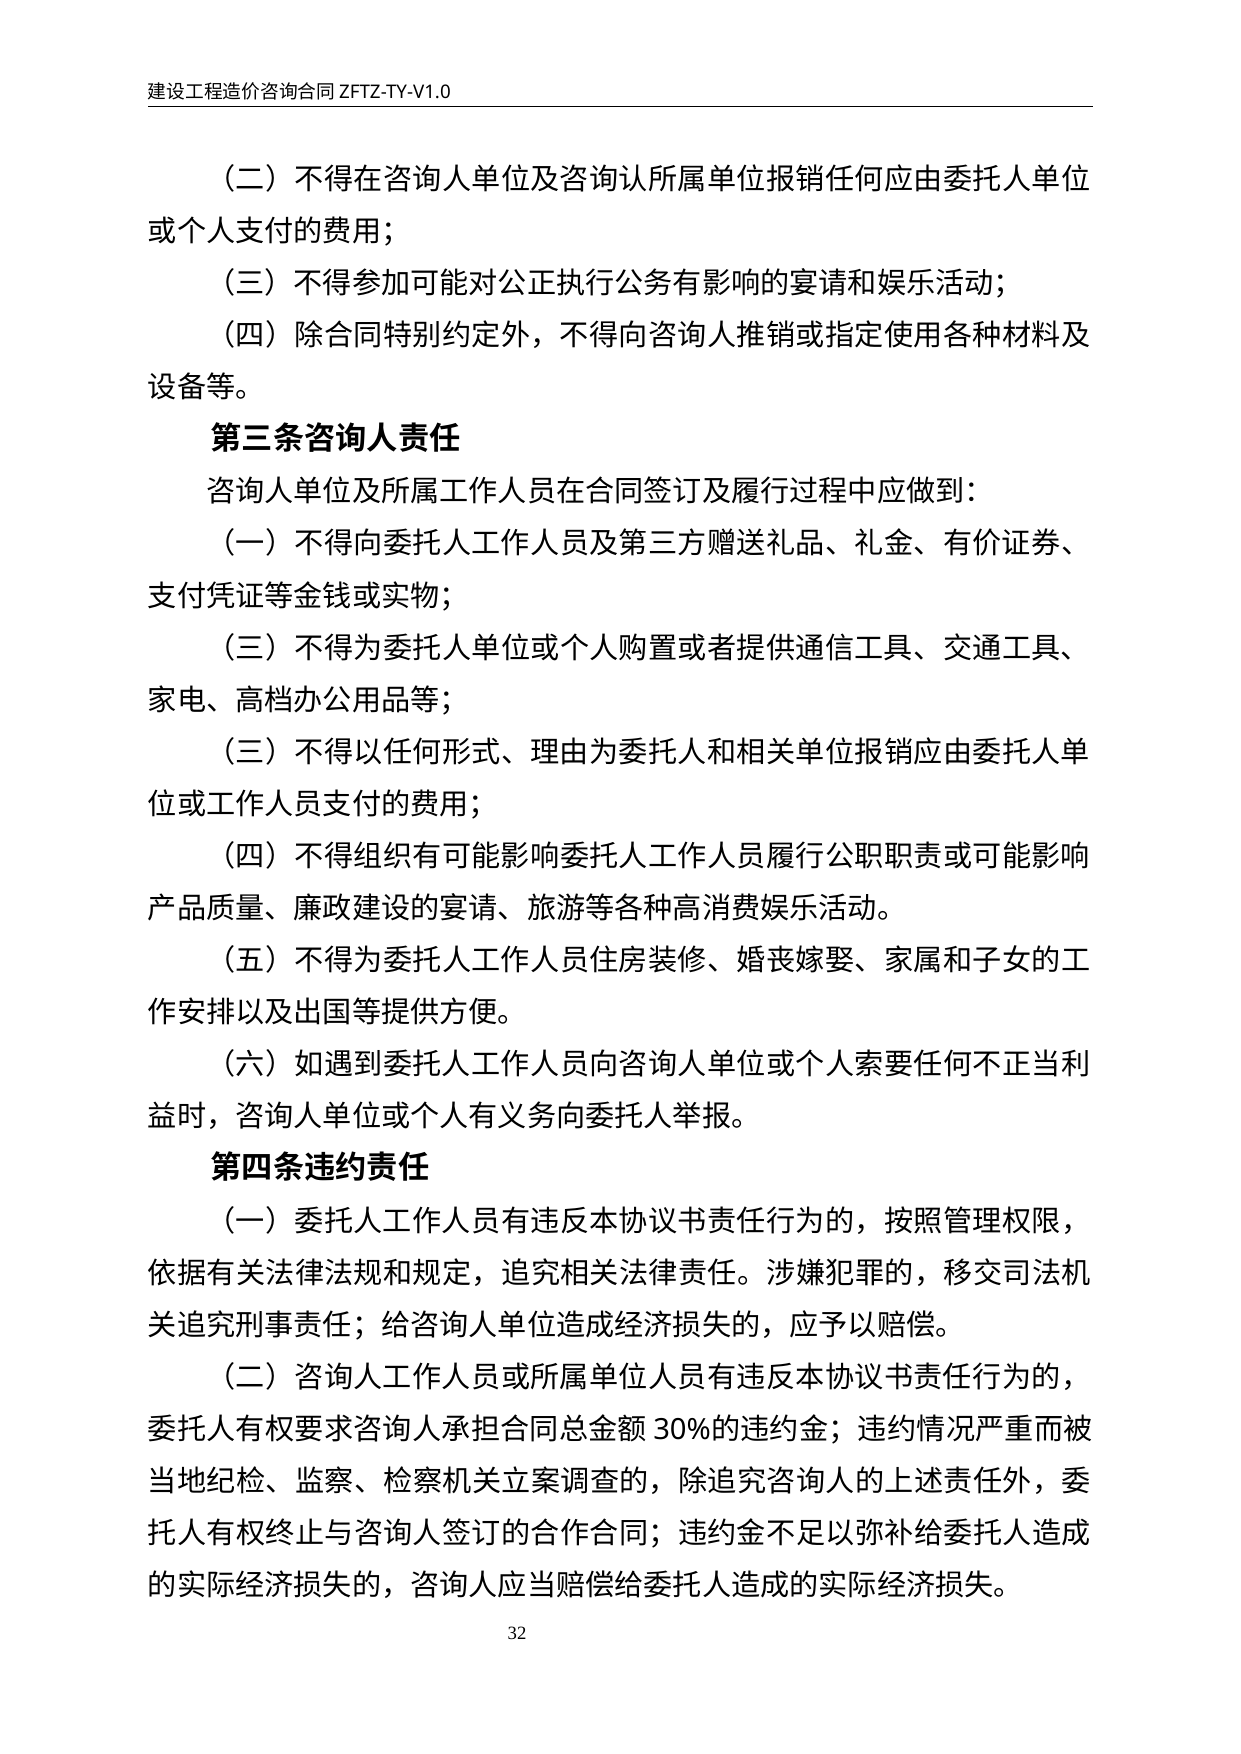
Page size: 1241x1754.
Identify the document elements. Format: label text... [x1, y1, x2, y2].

text 第四条违约责任 [148, 1137, 1093, 1189]
text （三）不得为委托人单位或个人购置或者提供通信工具、交通工具、家电、高档办公用品等； [148, 616, 1093, 721]
text （四）除合同特别约定外，不得向咨询人推销或指定使用各种材料及设备等。 [148, 304, 1093, 408]
text （三）不得以任何形式、理由为委托人和相关单位报销应由委托人单位或工作人员支付的费用； [148, 721, 1093, 825]
text 第三条咨询人责任 [148, 408, 1093, 460]
text （一）不得向委托人工作人员及第三方赠送礼品、礼金、有价证券、支付凭证等金钱或实物； [148, 512, 1093, 616]
text 咨询人单位及所属工作人员在合同签订及履行过程中应做到： [148, 460, 1093, 512]
text （二）不得在咨询人单位及咨询认所属单位报销任何应由委托人单位或个人支付的费用； [148, 148, 1093, 252]
text （二）咨询人工作人员或所属单位人员有违反本协议书责任行为的，委托人有权要求咨询人承担合同总金额30%的违约金；违约情况严重而被当地纪检、监察、检察机关立案调查的，除追究咨询人的上述责任外，委托人有权终止与咨询人签订的合作合同；违约金不足以弥补给委托人造成的实际经济损失的，咨询人应当赔偿给委托人造成的实际经济损失。 [148, 1346, 1093, 1606]
text （五）不得为委托人工作人员住房装修、婚丧嫁娶、家属和子女的工作安排以及出国等提供方便。 [148, 929, 1093, 1033]
text （四）不得组织有可能影响委托人工作人员履行公职职责或可能影响产品质量、廉政建设的宴请、旅游等各种高消费娱乐活动。 [148, 825, 1093, 929]
text （一）委托人工作人员有违反本协议书责任行为的，按照管理权限，依据有关法律法规和规定，追究相关法律责任。涉嫌犯罪的，移交司法机关追究刑事责任；给咨询人单位造成经济损失的，应予以赔偿。 [148, 1189, 1093, 1346]
text （三）不得参加可能对公正执行公务有影响的宴请和娱乐活动； [148, 252, 1093, 304]
text （六）如遇到委托人工作人员向咨询人单位或个人索要任何不正当利益时，咨询人单位或个人有义务向委托人举报。 [148, 1033, 1093, 1137]
